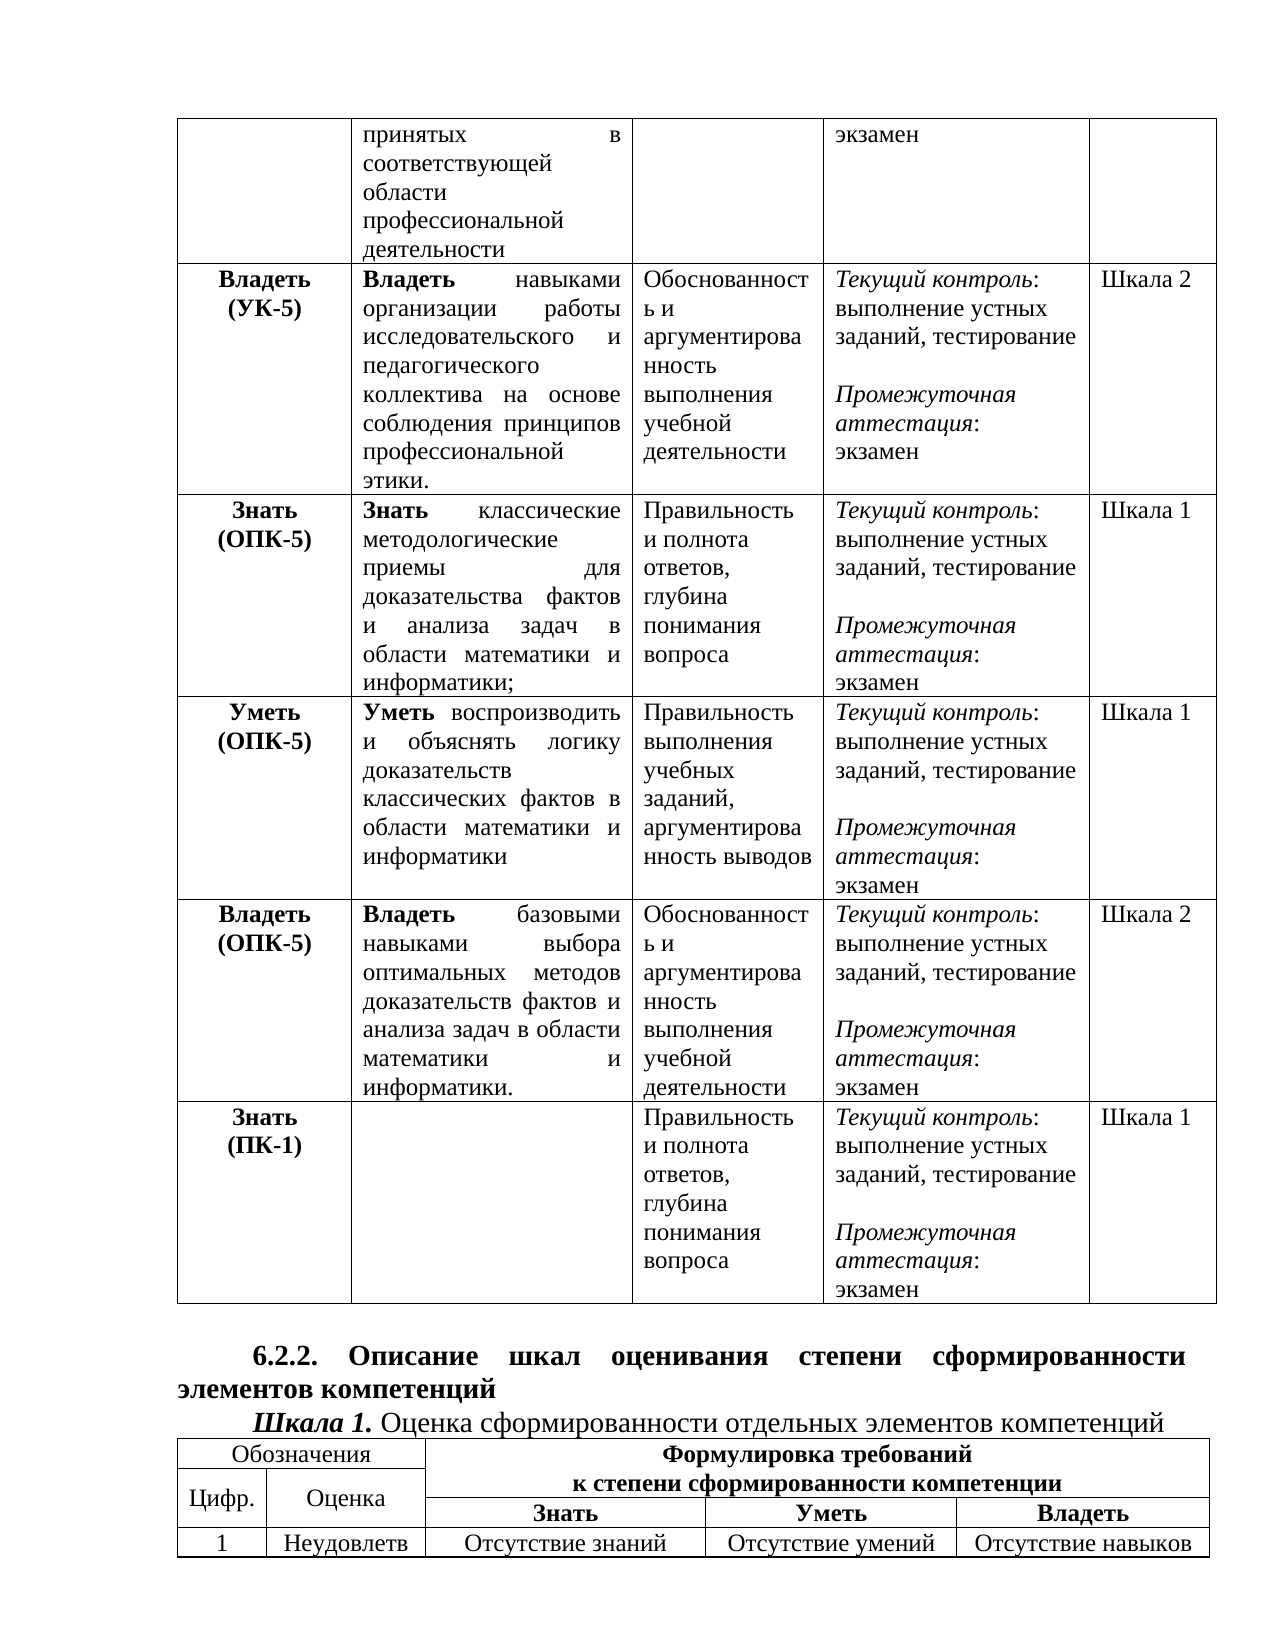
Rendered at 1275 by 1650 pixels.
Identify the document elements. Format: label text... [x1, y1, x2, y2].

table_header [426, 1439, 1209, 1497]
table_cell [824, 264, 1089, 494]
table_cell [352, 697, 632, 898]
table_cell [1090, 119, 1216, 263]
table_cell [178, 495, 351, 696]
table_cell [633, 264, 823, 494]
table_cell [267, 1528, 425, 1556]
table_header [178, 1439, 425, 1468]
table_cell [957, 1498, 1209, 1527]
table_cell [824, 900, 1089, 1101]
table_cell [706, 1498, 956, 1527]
text Шкала 1. Оценка сформированности отдельных элементов компетенций [177, 1405, 1186, 1438]
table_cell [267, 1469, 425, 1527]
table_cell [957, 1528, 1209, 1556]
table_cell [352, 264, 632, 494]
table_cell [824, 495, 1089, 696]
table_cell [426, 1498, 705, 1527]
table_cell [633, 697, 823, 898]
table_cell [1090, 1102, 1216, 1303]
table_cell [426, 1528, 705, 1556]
text 6.2.2. Описание шкал оценивания степени сформированности элементов компетенций [177, 1338, 1186, 1405]
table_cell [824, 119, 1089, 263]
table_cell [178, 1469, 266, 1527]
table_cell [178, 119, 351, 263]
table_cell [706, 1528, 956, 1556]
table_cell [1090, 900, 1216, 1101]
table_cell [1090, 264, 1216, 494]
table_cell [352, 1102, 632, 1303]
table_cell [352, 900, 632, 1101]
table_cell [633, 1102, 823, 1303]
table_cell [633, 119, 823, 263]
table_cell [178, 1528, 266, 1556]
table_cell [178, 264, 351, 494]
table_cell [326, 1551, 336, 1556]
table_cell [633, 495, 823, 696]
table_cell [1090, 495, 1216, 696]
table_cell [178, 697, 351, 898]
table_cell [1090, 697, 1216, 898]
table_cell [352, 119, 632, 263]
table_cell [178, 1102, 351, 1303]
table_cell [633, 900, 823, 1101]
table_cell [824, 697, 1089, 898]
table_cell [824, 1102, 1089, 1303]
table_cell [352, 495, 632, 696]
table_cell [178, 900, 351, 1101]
